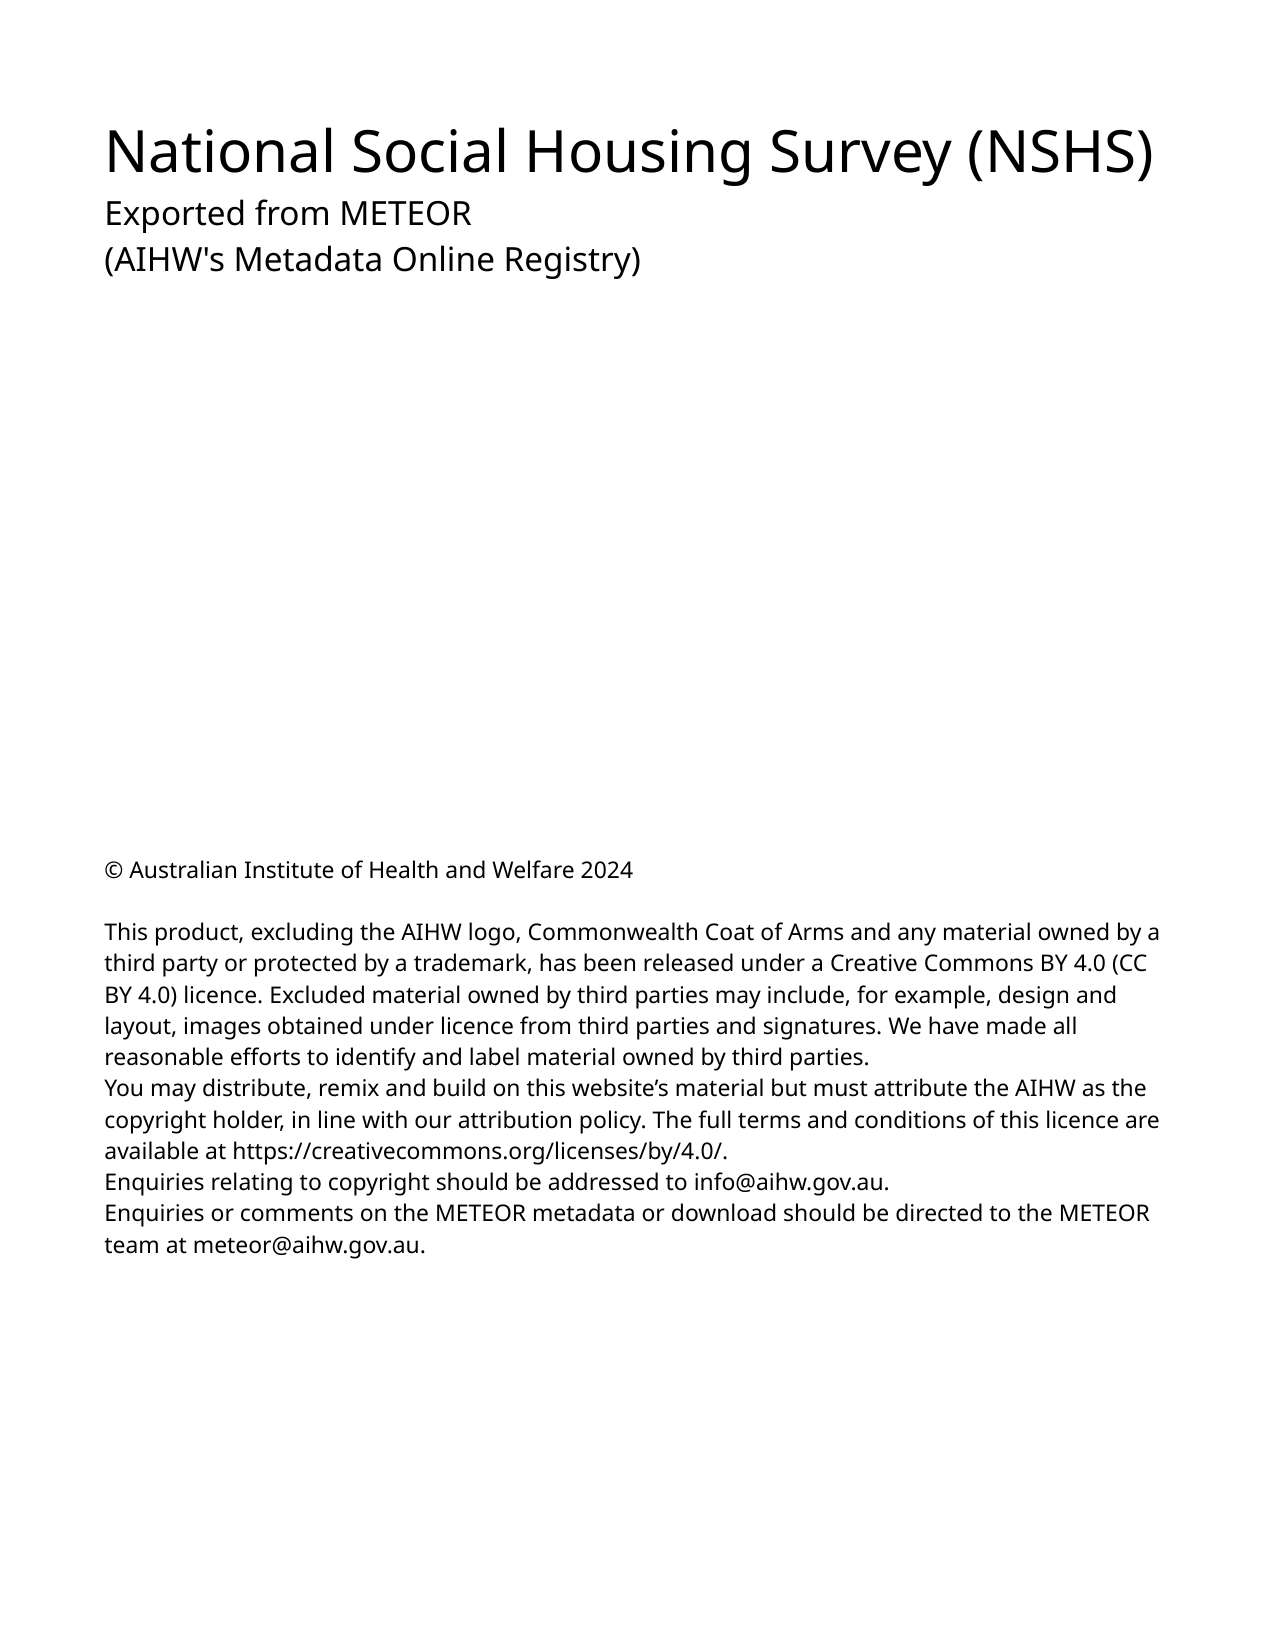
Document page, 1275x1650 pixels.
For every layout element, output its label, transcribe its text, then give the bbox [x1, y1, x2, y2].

subtitle Exported from METEOR [104, 190, 1171, 235]
text This product, excluding the AIHW logo, Commonwealth Coat of Arms and any material owned by a third party or protected by a trademark, has been released under a Creative Commons BY 4.0 (CC BY 4.0) licence. Excluded material owned by third parties may include, for example, design and layout, images obtained under licence from third parties and signatures. We have made all reasonable efforts to identify and label material owned by third parties. [104, 916, 1171, 1072]
text You may distribute, remix and build on this website’s material but must attribute the AIHW as the copyright holder, in line with our attribution policy. The full terms and conditions of this licence are available at https://creativecommons.org/licenses/by/4.0/. [104, 1072, 1171, 1166]
text Enquiries or comments on the METEOR metadata or download should be directed to the METEOR team at meteor@aihw.gov.au. [104, 1197, 1171, 1260]
title National Social Housing Survey (NSHS) [104, 110, 1171, 190]
text Enquiries relating to copyright should be addressed to info@aihw.gov.au. [104, 1166, 1171, 1197]
subtitle (AIHW's Metadata Online Registry) [104, 235, 1171, 281]
text © Australian Institute of Health and Welfare 2024 [104, 854, 1171, 885]
